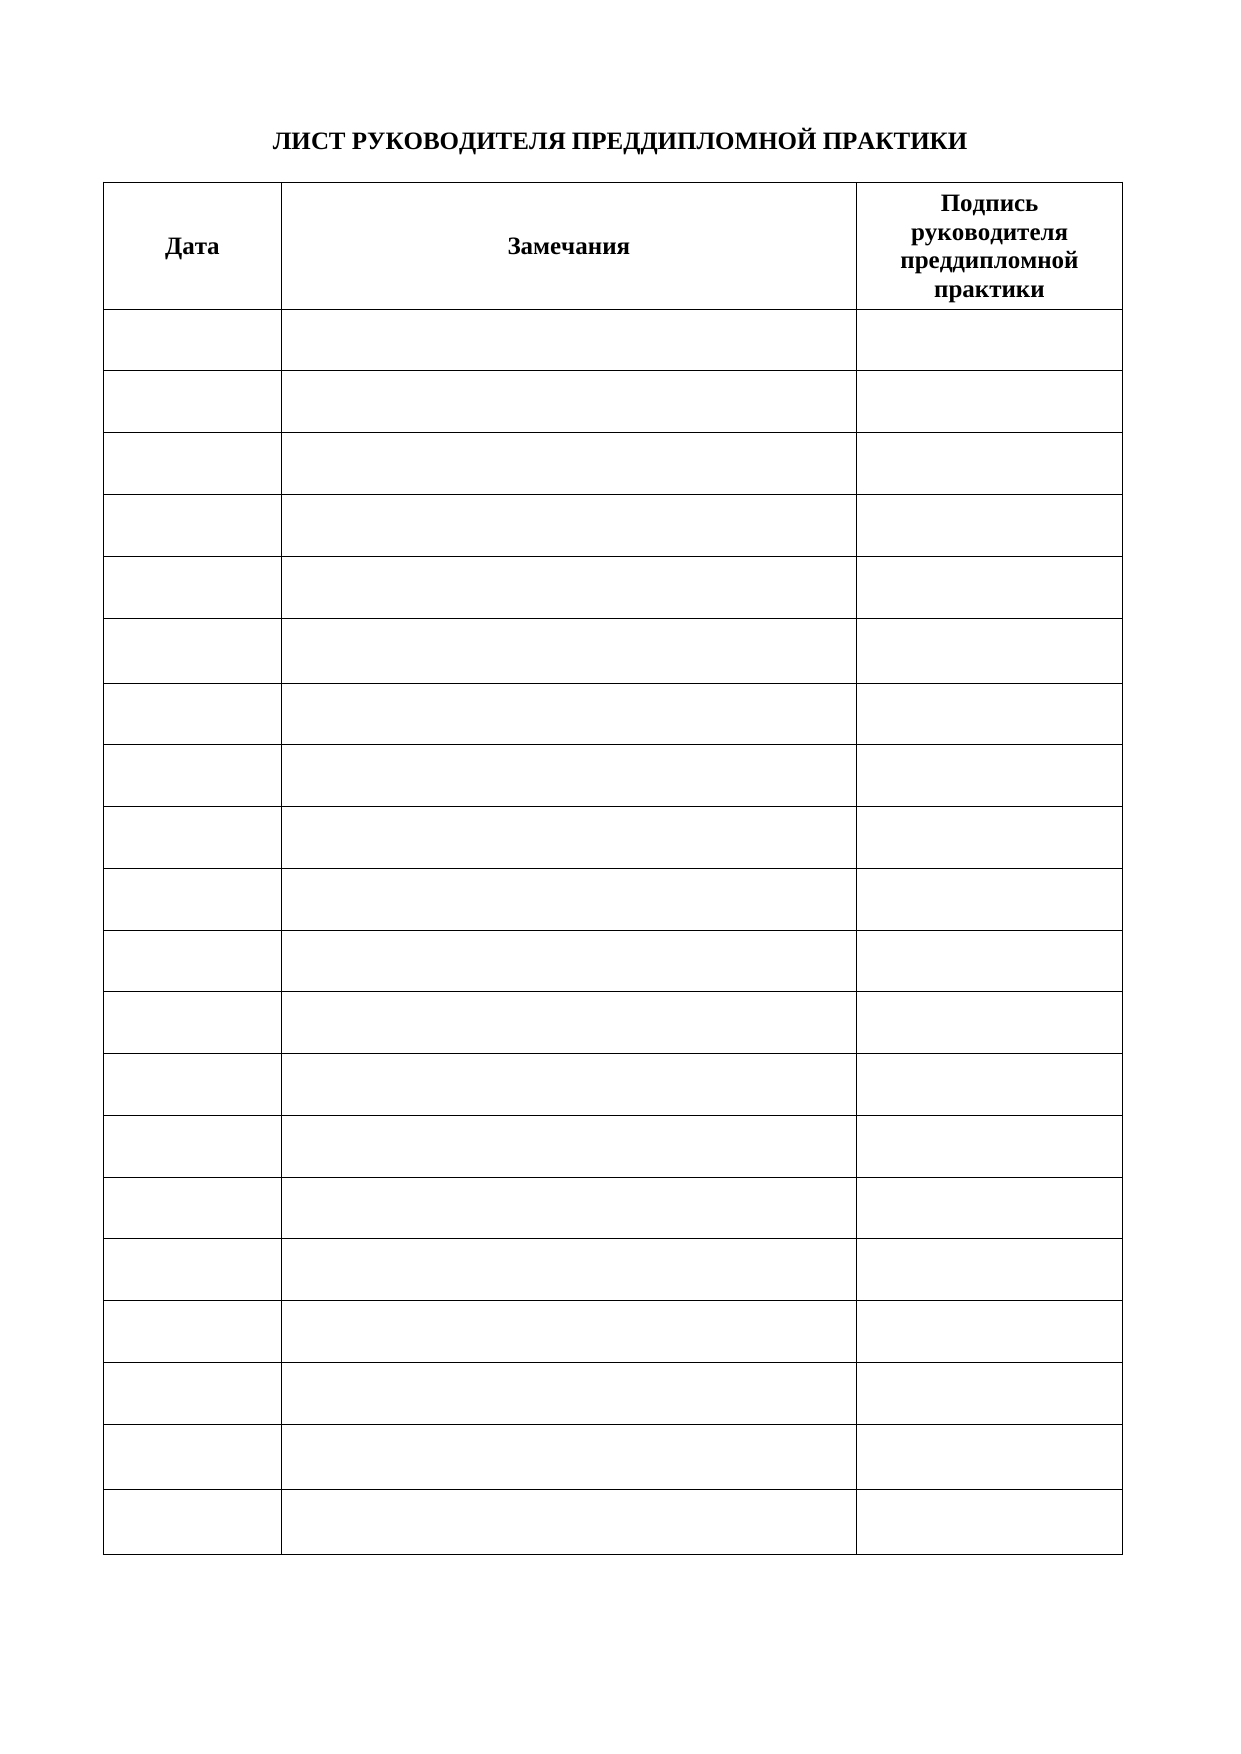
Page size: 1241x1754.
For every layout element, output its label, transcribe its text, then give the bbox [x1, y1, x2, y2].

table_cell [104, 619, 281, 682]
table_cell [104, 931, 281, 991]
table_cell [857, 1363, 1122, 1424]
table_cell [282, 1490, 856, 1553]
table_cell [857, 684, 1122, 744]
table_cell [857, 1490, 1122, 1553]
table_cell [857, 557, 1122, 617]
table_header Подпись руководителя преддипломной практики [857, 183, 1122, 309]
table_cell [104, 684, 281, 744]
table_cell [104, 433, 281, 494]
table_cell [104, 1054, 281, 1115]
table_cell [104, 310, 281, 370]
table_cell [282, 1301, 856, 1362]
table_cell [857, 619, 1122, 682]
table_cell [857, 1239, 1122, 1300]
table_cell [104, 1116, 281, 1177]
table_cell [282, 495, 856, 556]
table_cell [282, 557, 856, 617]
table_cell [282, 745, 856, 806]
table_cell [857, 1054, 1122, 1115]
table_cell [282, 371, 856, 432]
table_cell [282, 619, 856, 682]
table_cell [857, 869, 1122, 929]
table_cell [104, 1363, 281, 1424]
table_cell [857, 1425, 1122, 1488]
table_cell [282, 807, 856, 868]
table_cell [857, 1116, 1122, 1177]
table_cell [104, 1239, 281, 1300]
table_cell [857, 931, 1122, 991]
table_cell [104, 1425, 281, 1488]
subtitle ЛИСТ РУКОВОДИТЕЛЯ ПРЕДДИПЛОМНОЙ ПРАКТИКИ [118, 126, 1122, 155]
table_cell [857, 495, 1122, 556]
table_header Замечания [282, 183, 856, 309]
table_cell [282, 1363, 856, 1424]
table_cell [104, 495, 281, 556]
table_cell [104, 807, 281, 868]
table_cell [857, 745, 1122, 806]
table_cell [857, 433, 1122, 494]
table_cell [104, 992, 281, 1053]
table_cell [282, 931, 856, 991]
table_cell [104, 745, 281, 806]
table_cell [282, 1178, 856, 1238]
table_cell [282, 433, 856, 494]
table_cell [282, 1425, 856, 1488]
table_cell [104, 1301, 281, 1362]
table_cell [282, 684, 856, 744]
table_cell [282, 1239, 856, 1300]
table_cell [104, 371, 281, 432]
table_cell [282, 310, 856, 370]
table_cell [857, 1178, 1122, 1238]
table_cell [857, 1301, 1122, 1362]
table_header Дата [104, 183, 281, 309]
table_cell [104, 869, 281, 929]
table_cell [857, 992, 1122, 1053]
table_cell [104, 557, 281, 617]
table_cell [857, 807, 1122, 868]
table_cell [104, 1178, 281, 1238]
table_cell [857, 310, 1122, 370]
table_cell [282, 992, 856, 1053]
table_cell [104, 1490, 281, 1553]
table_cell [282, 1054, 856, 1115]
table_cell [282, 1116, 856, 1177]
table_cell [282, 869, 856, 929]
table_cell [857, 371, 1122, 432]
